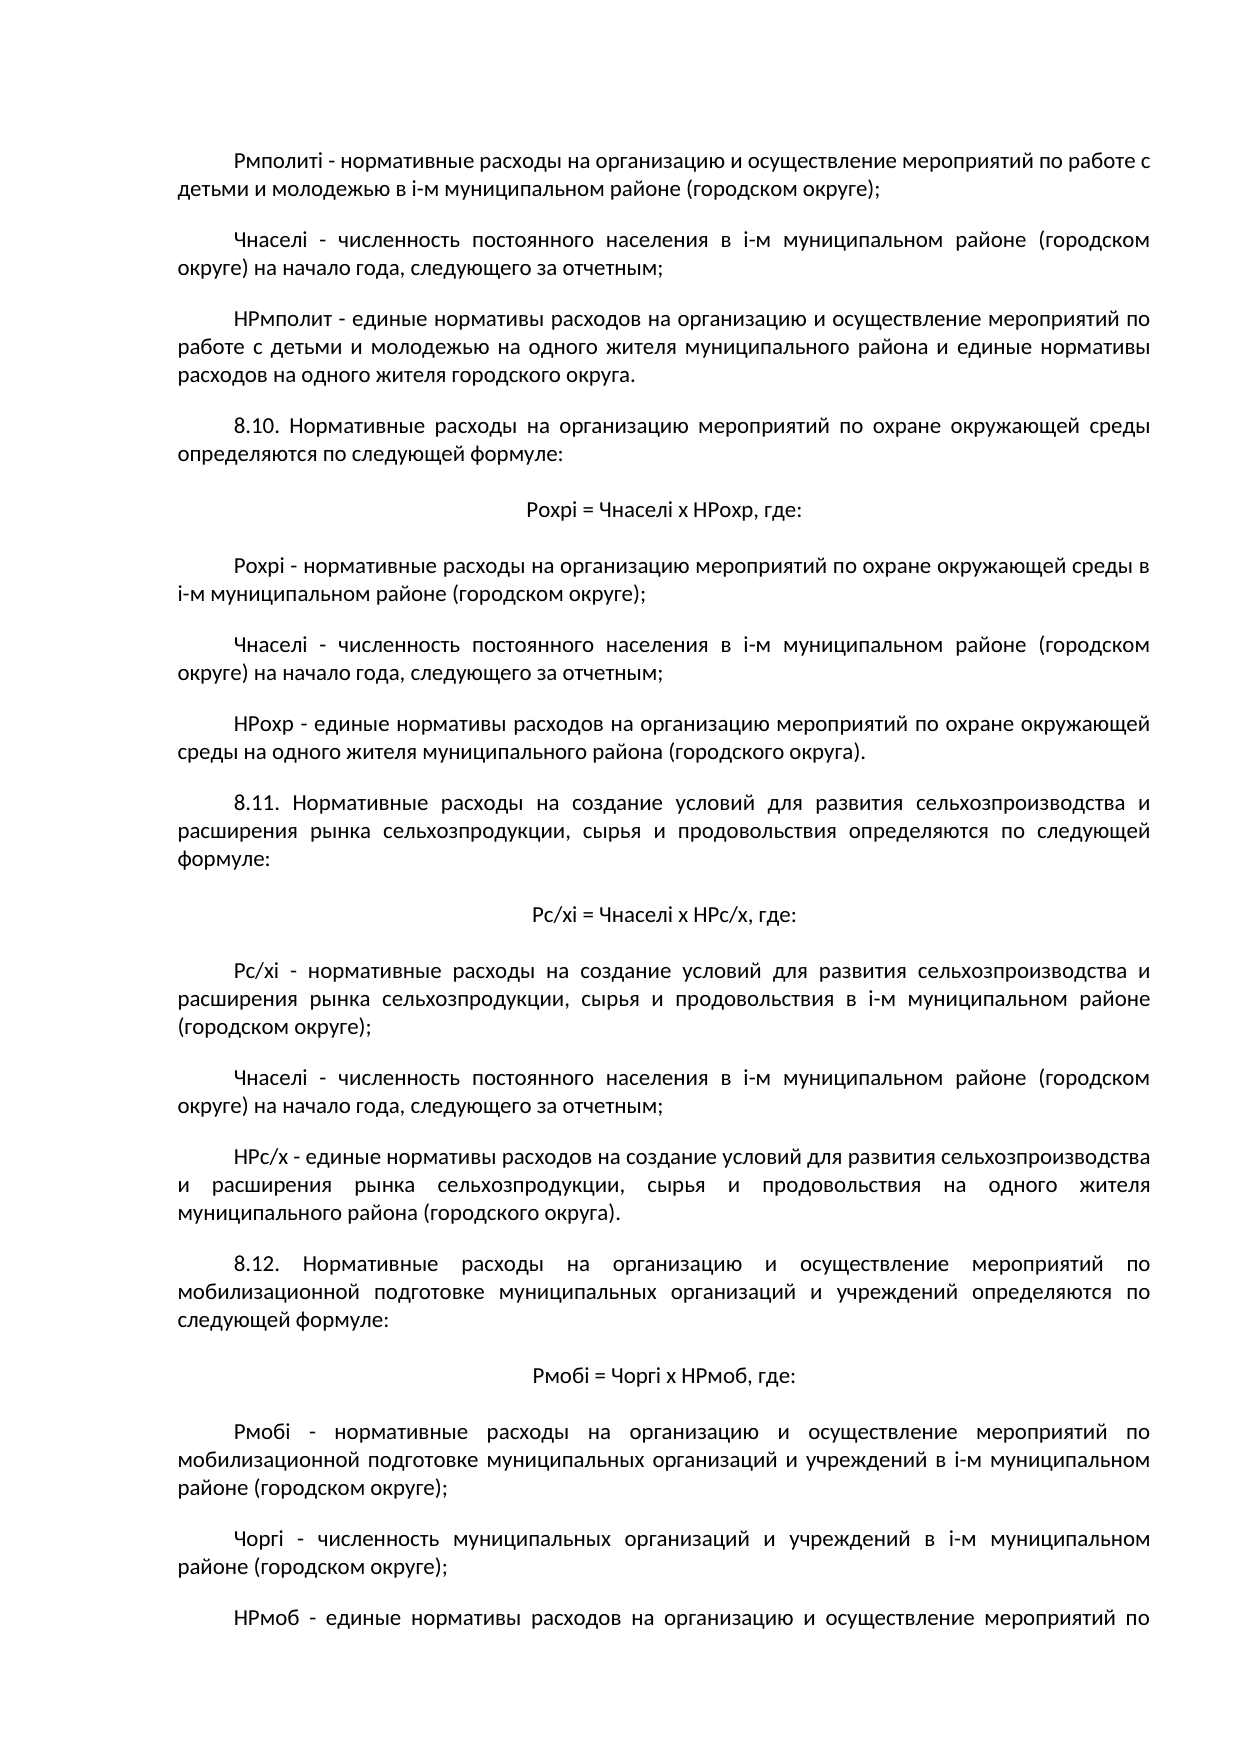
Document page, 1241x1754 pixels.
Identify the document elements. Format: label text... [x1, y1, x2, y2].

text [177, 1603, 1152, 1631]
text Рс/хi = Чнаселi x НРс/х, где: [177, 900, 1152, 928]
text 8.12. Нормативные расходы на организацию и осуществление мероприятий по мобилизационной подготовке муниципальных организаций и учреждений определяются по следующей формуле: [177, 1249, 1152, 1333]
text Чоргi - численность муниципальных организаций и учреждений в i-м муниципальном районе (городском округе); [177, 1524, 1152, 1580]
text Рохрi = Чнаселi x НРохр, где: [177, 495, 1152, 523]
text НРс/х - единые нормативы расходов на создание условий для развития сельхозпроизводства и расширения рынка сельхозпродукции, сырья и продовольствия на одного жителя муниципального района (городского округа). [177, 1142, 1152, 1226]
text Чнаселi - численность постоянного населения в i-м муниципальном районе (городском округе) на начало года, следующего за отчетным; [177, 1063, 1152, 1119]
text Чнаселi - численность постоянного населения в i-м муниципальном районе (городском округе) на начало года, следующего за отчетным; [177, 630, 1152, 686]
text 8.10. Нормативные расходы на организацию мероприятий по охране окружающей среды определяются по следующей формуле: [177, 411, 1152, 467]
text 8.11. Нормативные расходы на создание условий для развития сельхозпроизводства и расширения рынка сельхозпродукции, сырья и продовольствия определяются по следующей формуле: [177, 788, 1152, 872]
text НРмполит - единые нормативы расходов на организацию и осуществление мероприятий по работе с детьми и молодежью на одного жителя муниципального района и единые нормативы расходов на одного жителя городского округа. [177, 304, 1152, 388]
text Чнаселi - численность постоянного населения в i-м муниципальном районе (городском округе) на начало года, следующего за отчетным; [177, 225, 1152, 281]
text Рмобi - нормативные расходы на организацию и осуществление мероприятий по мобилизационной подготовке муниципальных организаций и учреждений в i-м муниципальном районе (городском округе); [177, 1417, 1152, 1501]
text Рмполитi - нормативные расходы на организацию и осуществление мероприятий по работе с детьми и молодежью в i-м муниципальном районе (городском округе); [177, 146, 1152, 202]
text НРохр - единые нормативы расходов на организацию мероприятий по охране окружающей среды на одного жителя муниципального района (городского округа). [177, 709, 1152, 765]
text Рс/хi - нормативные расходы на создание условий для развития сельхозпроизводства и расширения рынка сельхозпродукции, сырья и продовольствия в i-м муниципальном районе (городском округе); [177, 956, 1152, 1040]
text Рохрi - нормативные расходы на организацию мероприятий по охране окружающей среды в i-м муниципальном районе (городском округе); [177, 551, 1152, 607]
text Рмобi = Чоргi x НРмоб, где: [177, 1361, 1152, 1389]
